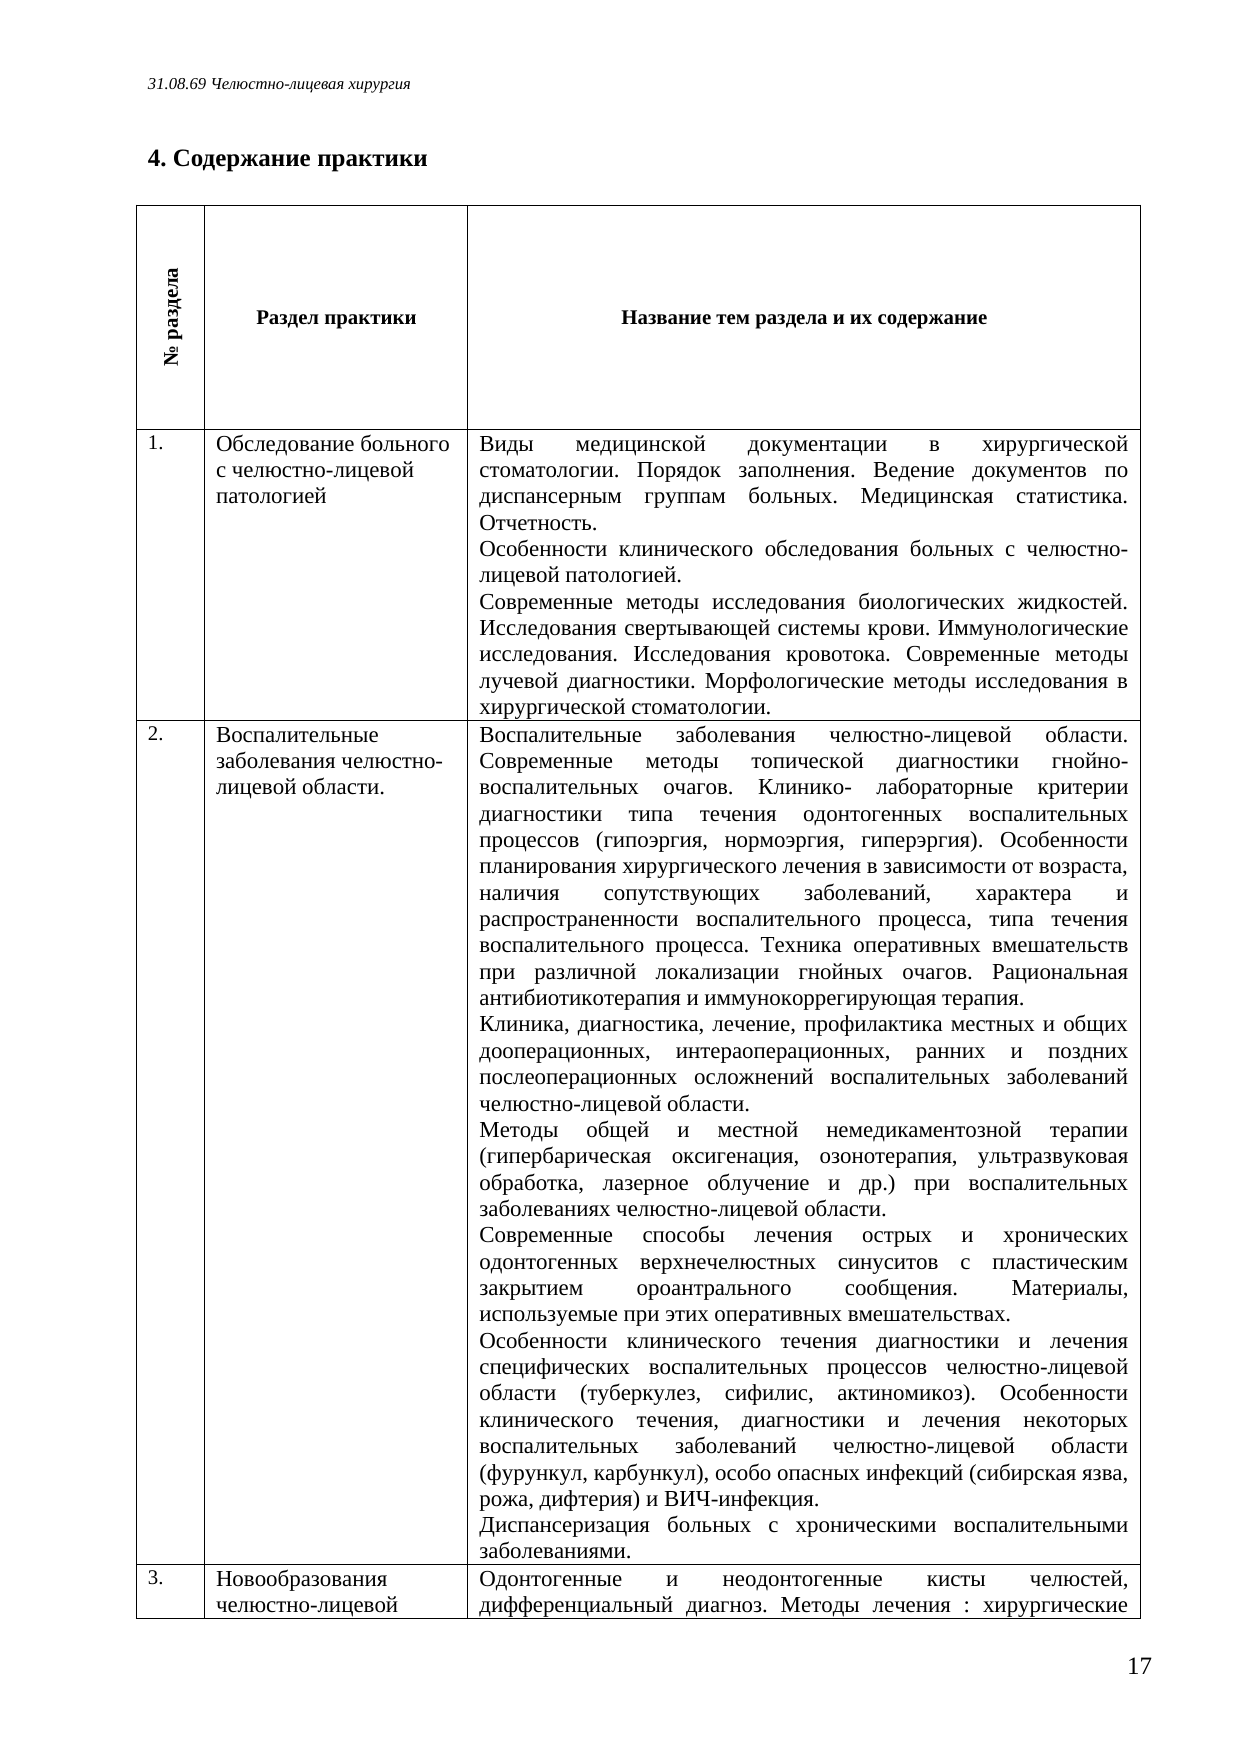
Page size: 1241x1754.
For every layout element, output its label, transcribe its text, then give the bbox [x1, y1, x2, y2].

table_cell Обследование больного с челюстно-лицевой патологией [205, 430, 467, 719]
table_header Название тем раздела и их содержание [468, 206, 1140, 429]
table_header № раздела [137, 206, 204, 429]
table_cell Воспалительные заболевания челюстно-лицевой области. Современные методы топической диагностики гнойно-воспалительных очагов. Клинико- лабораторные критерии диагностики типа течения одонтогенных воспалительных процессов (гипоэргия, нормоэргия, гиперэргия). Особенности планирования хирургического лечения в зависимости от возраста, наличия сопутствующих заболеваний, характера и распространенности воспалительного процесса, типа течения воспалительного процесса. Техника оперативных вмешательств при различной локализации гнойных очагов. Рациональная антибиотикотерапия и иммунокоррегирующая терапия. Клиника, диагностика, лечение, профилактика местных и общих дооперационных, интераоперационных, ранних и поздних послеоперационных осложнений воспалительных заболеваний челюстно-лицевой области. Методы общей и местной немедикаментозной терапии (гипербарическая оксигенация, озонотерапия, ультразвуковая обработка, лазерное облучение и др.) при воспалительных заболеваниях челюстно-лицевой области. Современные способы лечения острых и хронических одонтогенных верхнечелюстных синуситов с пластическим закрытием ороантрального сообщения. Материалы, используемые при этих оперативных вмешательствах. Особенности клинического течения диагностики и лечения специфических воспалительных процессов челюстно-лицевой области (туберкулез, сифилис, актиномикоз). Особенности клинического течения, диагностики и лечения некоторых воспалительных заболеваний челюстно-лицевой области (фурункул, карбункул), особо опасных инфекций (сибирская язва, рожа, дифтерия) и ВИЧ-инфекция. Диспансеризация больных с хроническими воспалительными заболеваниями. [468, 721, 1140, 1564]
table_cell Воспалительные заболевания челюстно-лицевой области. [205, 721, 467, 1564]
table_cell [137, 430, 204, 719]
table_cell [468, 1565, 1140, 1618]
table_cell [137, 1565, 204, 1618]
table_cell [205, 1565, 467, 1618]
table_cell Виды медицинской документации в хирургической стоматологии. Порядок заполнения. Ведение документов по диспансерным группам больных. Медицинская статистика. Отчетность. Особенности клинического обследования больных с челюстно-лицевой патологией. Современные методы исследования биологических жидкостей. Исследования свертывающей системы крови. Иммунологические исследования. Исследования кровотока. Современные методы лучевой диагностики. Морфологические методы исследования в хирургической стоматологии. [468, 430, 1140, 719]
text Содержание практики [148, 143, 1152, 172]
table_cell [137, 721, 204, 1564]
table_header Раздел практики [205, 206, 467, 429]
